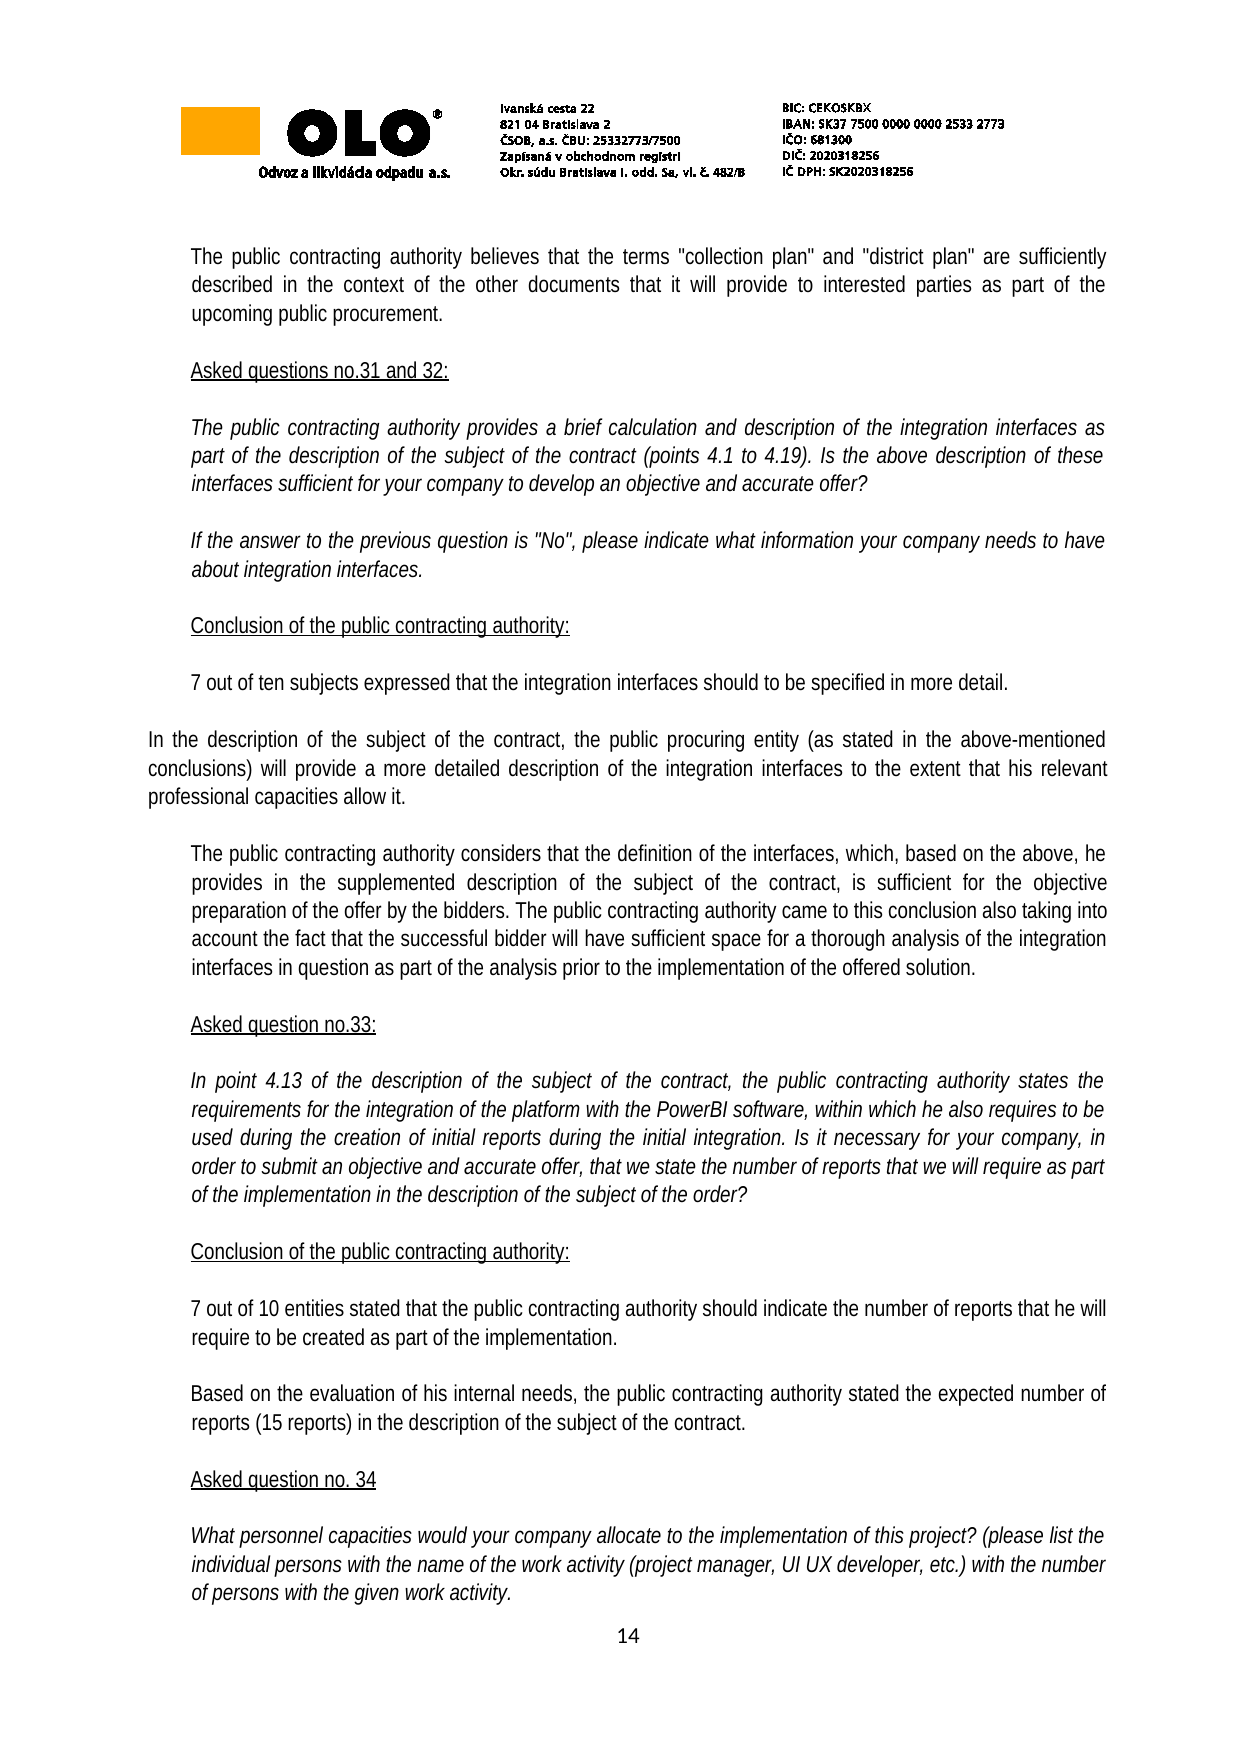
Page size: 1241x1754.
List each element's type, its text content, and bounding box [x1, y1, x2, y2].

text In point 4.13 of the description of the subject of the contract, the public contracting authority states the requirements for the integration of the platform with the PowerBI software, within which he also requires to be used during the creation of initial reports during the initial integration. Is it necessary for your company, in order to submit an objective and accurate offer, that we state the number of reports that we will require as part of the implementation in the description of the subject of the order? [190, 1067, 1108, 1208]
text In the description of the subject of the contract, the public procuring entity (as stated in the above-mentioned conclusions) will provide a more detailed description of the integration interfaces to the extent that his relevant professional capacities allow it. [148, 726, 1108, 809]
text What personnel capacities would your company allocate to the implementation of this project? (please list the individual persons with the name of the work activity (project manager, UI UX developer, etc.) with the number of persons with the given work activity. [190, 1522, 1108, 1606]
text Conclusion of the public contracting authority: [190, 1238, 1108, 1264]
text Based on the evaluation of his internal needs, the public contracting authority stated the expected number of reports (15 reports) in the description of the subject of the contract. [190, 1380, 1108, 1435]
text 7 out of ten subjects expressed that the integration interfaces should to be specified in more detail. [190, 669, 1108, 696]
text Asked questions no.31 and 32: [148, 357, 1108, 383]
text If the answer to the previous question is "No", please indicate what information your company needs to have about integration interfaces. [190, 527, 1108, 582]
text The public contracting authority considers that the definition of the interfaces, which, based on the above, he provides in the supplemented description of the subject of the contract, is sufficient for the objective preparation of the offer by the bidders. The public contracting authority came to this conclusion also taking into account the fact that the successful bidder will have sufficient space for a thorough analysis of the integration interfaces in question as part of the analysis prior to the implementation of the offered solution. [190, 840, 1108, 980]
text 7 out of 10 entities stated that the public contracting authority should indicate the number of reports that he will require to be created as part of the implementation. [190, 1295, 1108, 1350]
picture [147, 59, 1092, 215]
text The public contracting authority provides a brief calculation and description of the integration interfaces as part of the description of the subject of the contract (points 4.1 to 4.19). Is the above description of these interfaces sufficient for your company to develop an objective and accurate offer? [190, 413, 1108, 497]
text Conclusion of the public contracting authority: [190, 612, 1108, 639]
text Asked question no.33: [148, 1011, 1108, 1037]
text The public contracting authority believes that the terms "collection plan" and "district plan" are sufficiently described in the context of the other documents that it will provide to interested parties as part of the upcoming public procurement. [190, 243, 1108, 326]
text Asked question no. 34 [190, 1466, 1108, 1492]
